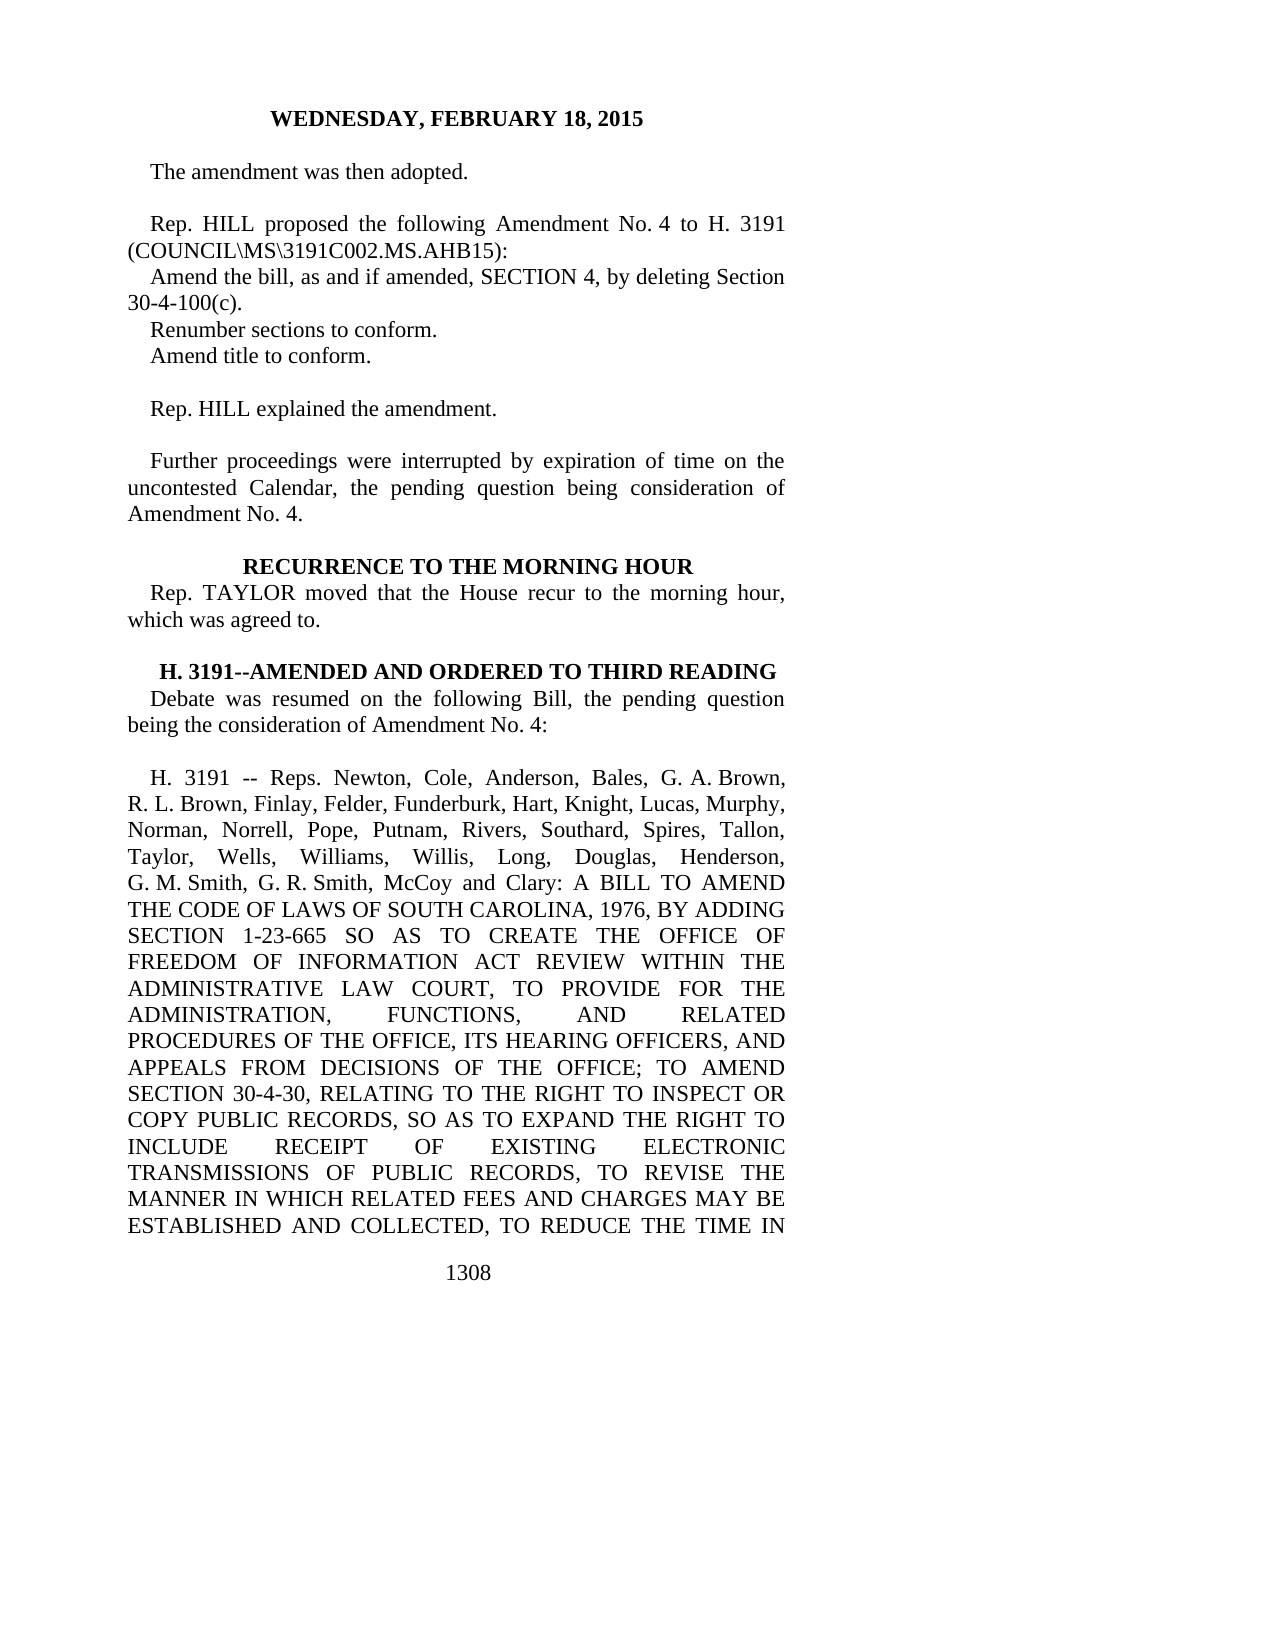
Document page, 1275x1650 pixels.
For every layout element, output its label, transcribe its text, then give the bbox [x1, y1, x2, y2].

text The amendment was then adopted. [127, 158, 786, 184]
text Amend the bill, as and if amended, SECTION 4, by deleting Section 30-4-100(c). [127, 263, 786, 316]
text Rep. HILL explained the amendment. [127, 395, 786, 421]
text Further proceedings were interrupted by expiration of time on the uncontested Calendar, the pending question being consideration of Amendment No. 4. [127, 448, 786, 527]
text Debate was resumed on the following Bill, the pending question being the consideration of Amendment No. 4: [127, 685, 786, 737]
text Rep. HILL proposed the following Amendment No. 4 to H. 3191 (COUNCIL\MS\3191C002.MS.AHB15): [127, 210, 786, 263]
text Amend title to conform. [127, 342, 786, 368]
text RECURRENCE TO THE MORNING HOUR [127, 553, 786, 579]
text Rep. TAYLOR moved that the House recur to the morning hour, which was agreed to. [127, 579, 786, 632]
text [127, 764, 786, 1238]
text Renumber sections to conform. [127, 316, 786, 342]
text H. 3191--AMENDED AND ORDERED TO THIRD READING [127, 658, 786, 685]
